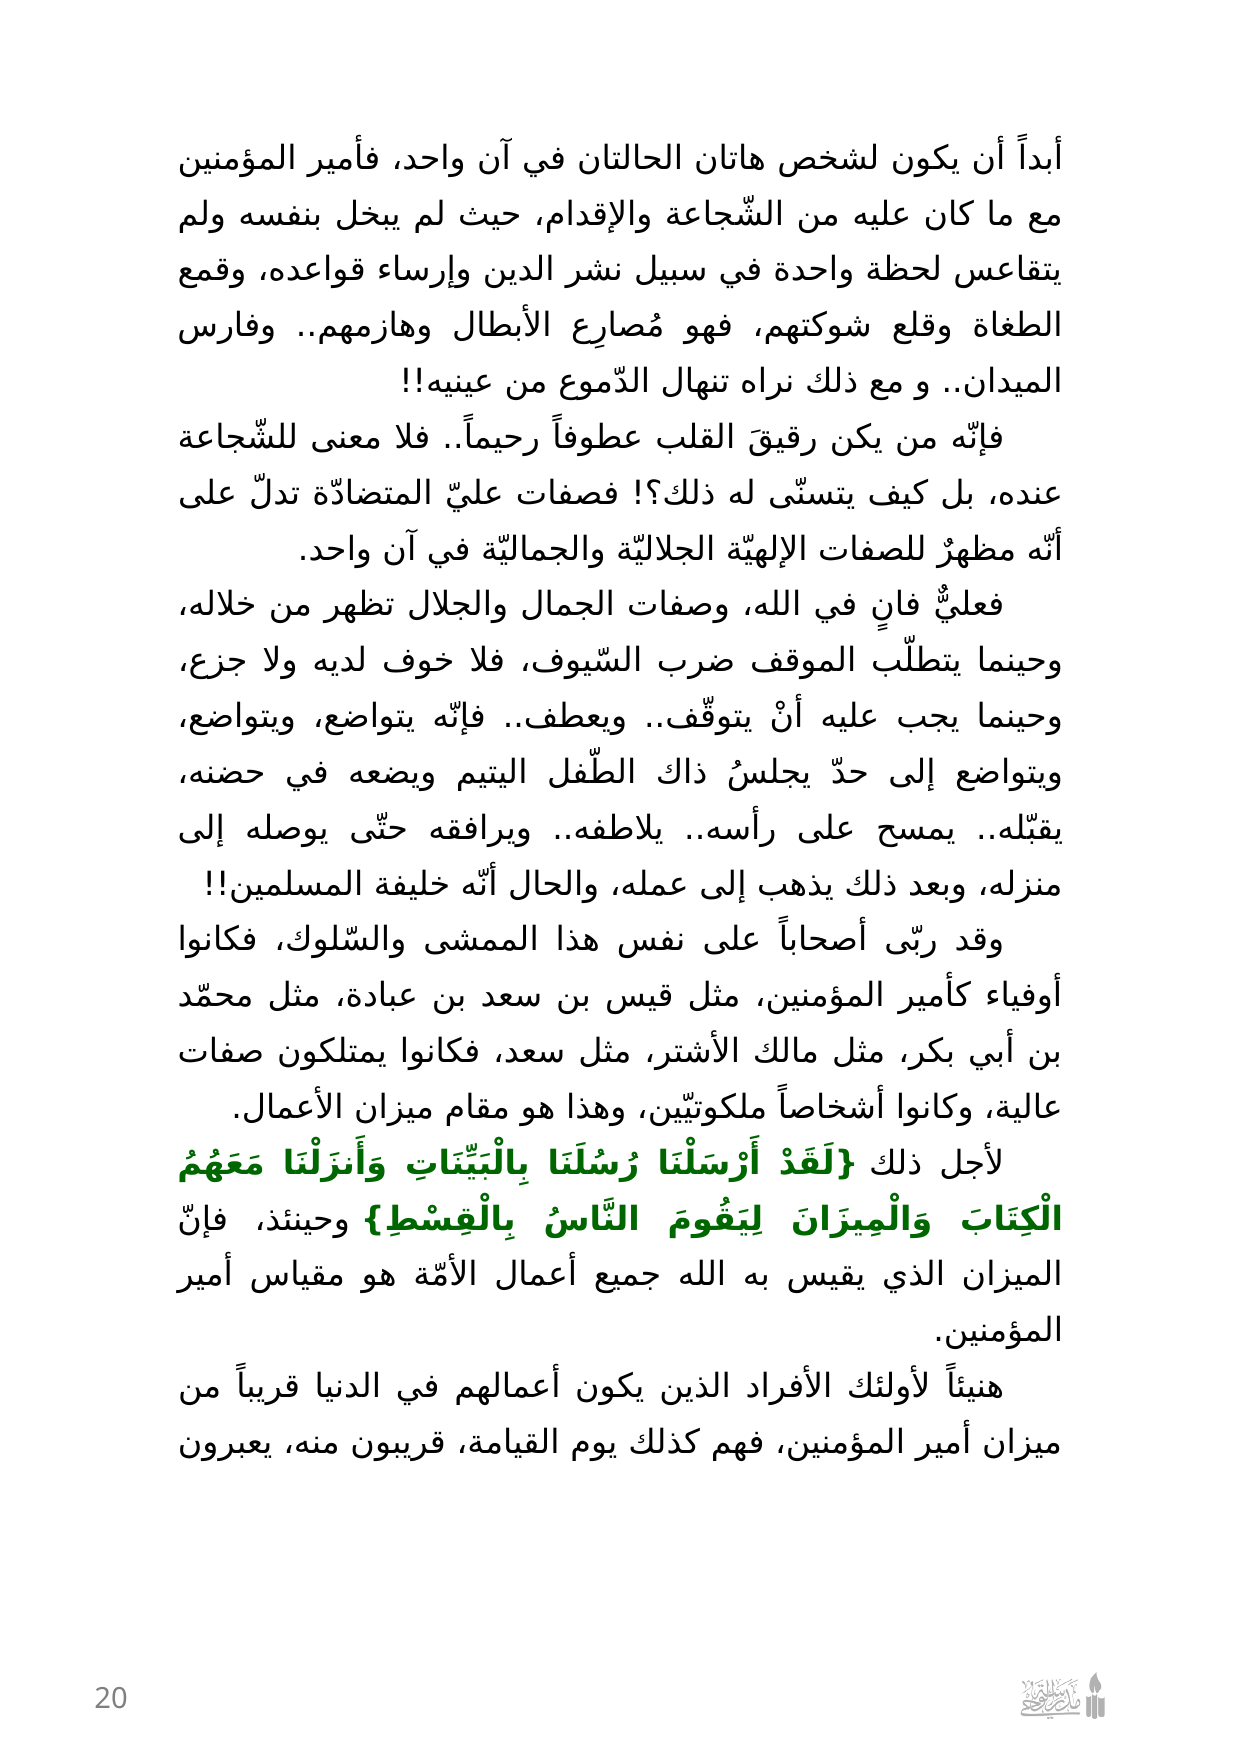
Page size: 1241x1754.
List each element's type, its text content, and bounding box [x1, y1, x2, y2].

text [177, 136, 1063, 415]
text وقد ربّى أصحاباً على نفس هذا الممشى والسّلوك، فكانوا أوفياء كأمير المؤمنين، مثل قيس بن سعد بن عبادة، مثل محمّد بن أبي بكر، مثل مالك الأشتر، مثل سعد، فكانوا يمتلكون صفات عالية، وكانوا أشخاصاً ملكوتيّين، وهذا هو مقام ميزان الأعمال. [177, 917, 1063, 1141]
text فإنّه من يكن رقيقَ القلب عطوفاً رحيماً.. فلا معنى للشّجاعة عنده، بل كيف يتسنّى له ذلك؟! فصفات عليّ المتضادّة تدلّ على أنّه مظهرٌ للصفات الإلهيّة الجلاليّة والجماليّة في آن واحد. [177, 415, 1063, 582]
text لأجل ذلك {لَقَدْ أَرْسَلْنَا رُسُلَنَا بِالْبَيِّنَاتِ وَأَنزَلْنَا مَعَهُمُ الْكِتَابَ وَالْمِيزَانَ لِيَقُومَ النَّاسُ بِالْقِسْطِ} وحينئذ، فإنّ الميزان الذي يقيس به الله جميع أعمال الأمّة هو مقياس أمير المؤمنين. [177, 1141, 1063, 1364]
picture [1020, 1672, 1105, 1719]
text فعليٌّ فانٍ في الله، وصفات الجمال والجلال تظهر من خلاله، وحينما يتطلّب الموقف ضرب السّيوف، فلا خوف لديه ولا جزع، وحينما يجب عليه أنْ يتوقّف.. ويعطف.. فإنّه يتواضع، ويتواضع، ويتواضع إلى حدّ يجلسُ ذاك الطّفل اليتيم ويضعه في حضنه، يقبّله.. يمسح على رأسه.. يلاطفه.. ويرافقه حتّى يوصله إلى منزله، وبعد ذلك يذهب إلى عمله، والحال أنّه خليفة المسلمين!! [177, 582, 1063, 917]
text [177, 1364, 1063, 1476]
